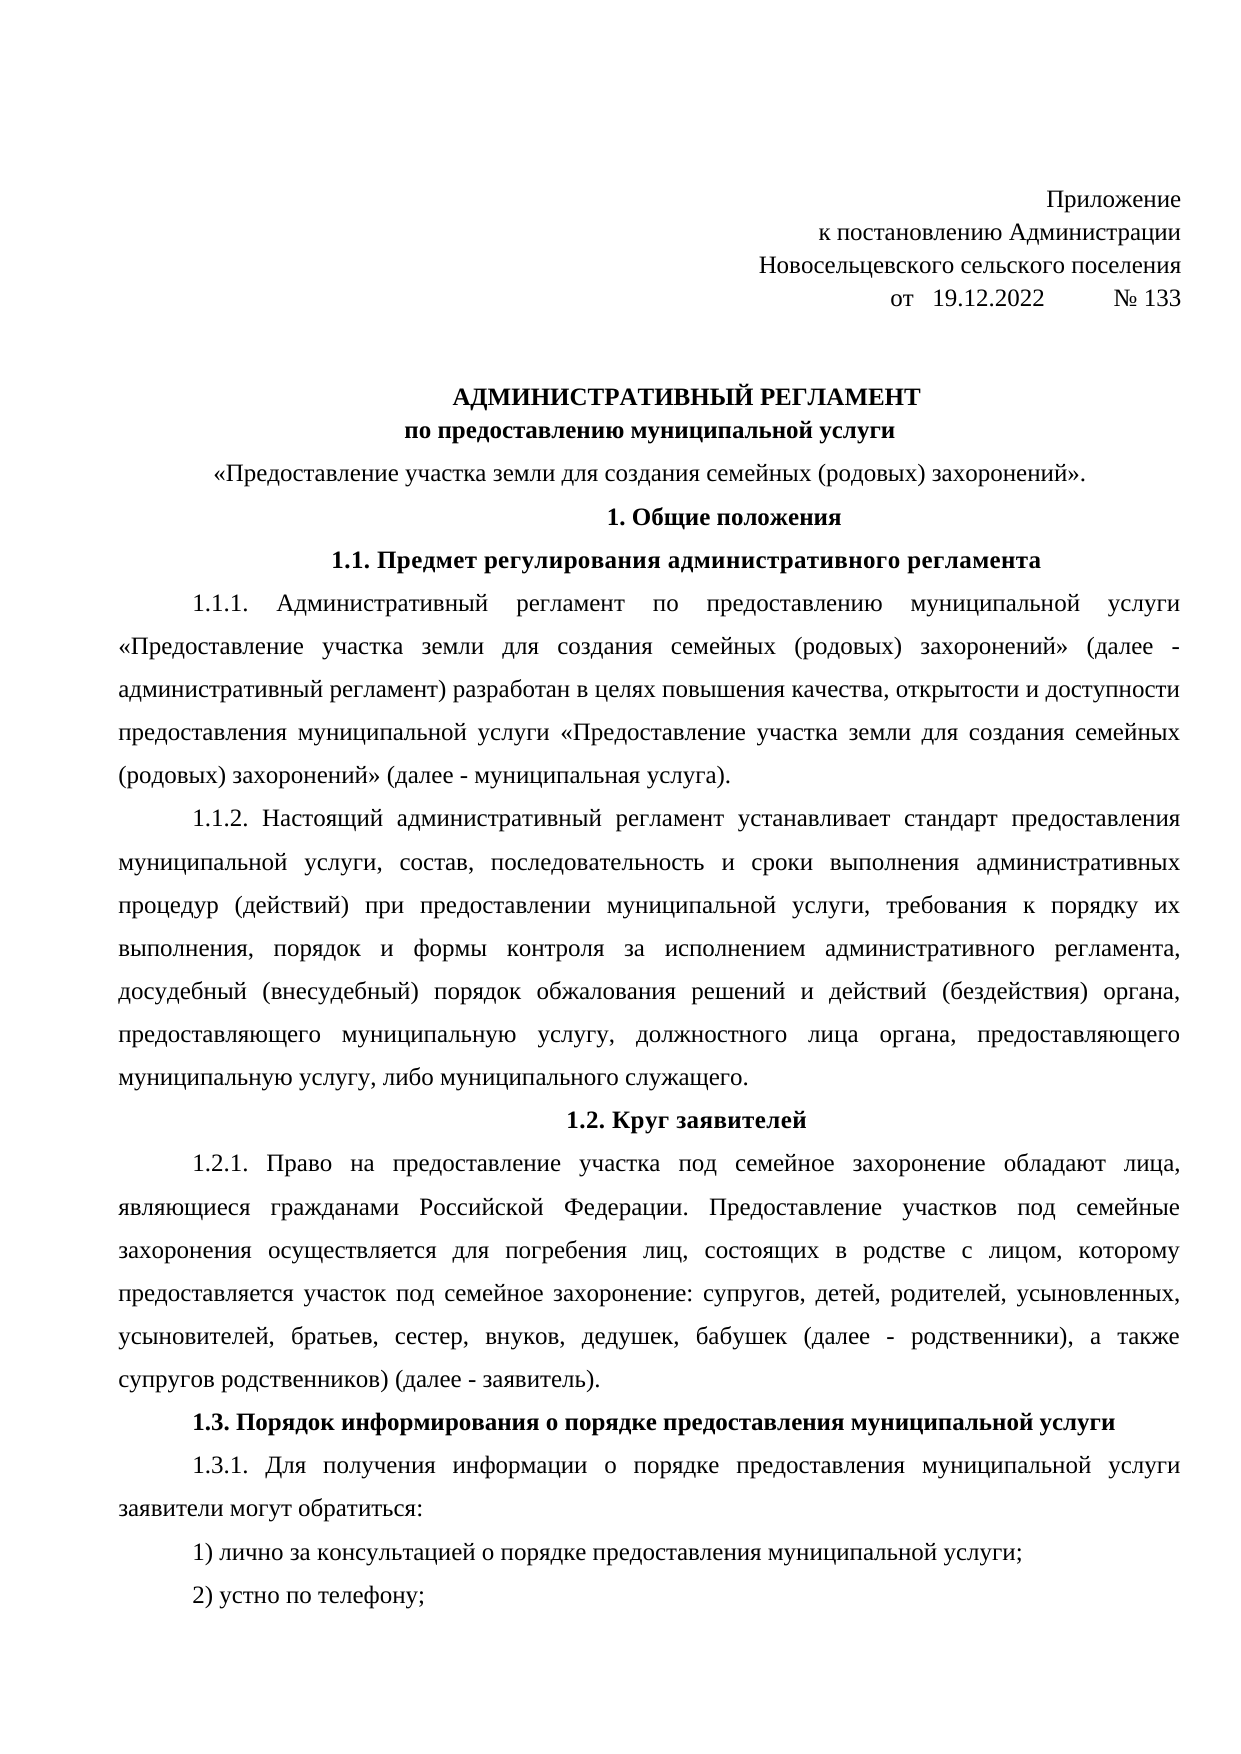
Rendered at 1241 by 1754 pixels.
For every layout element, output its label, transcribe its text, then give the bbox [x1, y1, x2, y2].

text АДМИНИСТРАТИВНЫЙ РЕГЛАМЕНТ [118, 382, 1181, 411]
text «Предоставление участка земли для создания семейных (родовых) захоронений». [118, 458, 1181, 487]
text Приложение [118, 184, 1181, 213]
text 1.1.1. Административный регламент по предоставлению муниципальной услуги «Предоставление участка земли для создания семейных (родовых) захоронений» (далее - административный регламент) разработан в целях повышения качества, открытости и доступности предоставления муниципальной услуги «Предоставление участка земли для создания семейных (родовых) захоронений» (далее - муниципальная услуга). [118, 588, 1181, 789]
text 1.3. Порядок информирования о порядке предоставления муниципальной услуги [118, 1407, 1181, 1436]
text 1.1. Предмет регулирования административного регламента [118, 545, 1181, 573]
text 1.2.1. Право на предоставление участка под семейное захоронение обладают лица, являющиеся гражданами Российской Федерации. Предоставление участков под семейные захоронения осуществляется для погребения лиц, состоящих в родстве с лицом, которому предоставляется участок под семейное захоронение: супругов, детей, родителей, усыновленных, усыновителей, братьев, сестер, внуков, дедушек, бабушек (далее - родственники), а также супругов родственников) (далее - заявитель). [118, 1148, 1181, 1393]
text 1.3.1. Для получения информации о порядке предоставления муниципальной услуги заявители могут обратиться: [118, 1450, 1181, 1522]
text 1.2. Круг заявителей [118, 1105, 1181, 1134]
text Новосельцевского сельского поселения [118, 250, 1181, 279]
text от 19.12.2022 № 133 [118, 283, 1181, 312]
text 1.1.2. Настоящий административный регламент устанавливает стандарт предоставления муниципальной услуги, состав, последовательность и сроки выполнения административных процедур (действий) при предоставлении муниципальной услуги, требования к порядку их выполнения, порядок и формы контроля за исполнением административного регламента, досудебный (внесудебный) порядок обжалования решений и действий (бездействия) органа, предоставляющего муниципальную услугу, должностного лица органа, предоставляющего муниципальную услугу, либо муниципального служащего. [118, 803, 1181, 1091]
text 1) лично за консультацией о порядке предоставления муниципальной услуги; [118, 1537, 1181, 1565]
text по предоставлению муниципальной услуги [118, 415, 1181, 444]
text к постановлению Администрации [118, 217, 1181, 246]
list 1. Общие положения [267, 502, 1181, 530]
text 2) устно по телефону; [118, 1580, 1181, 1608]
